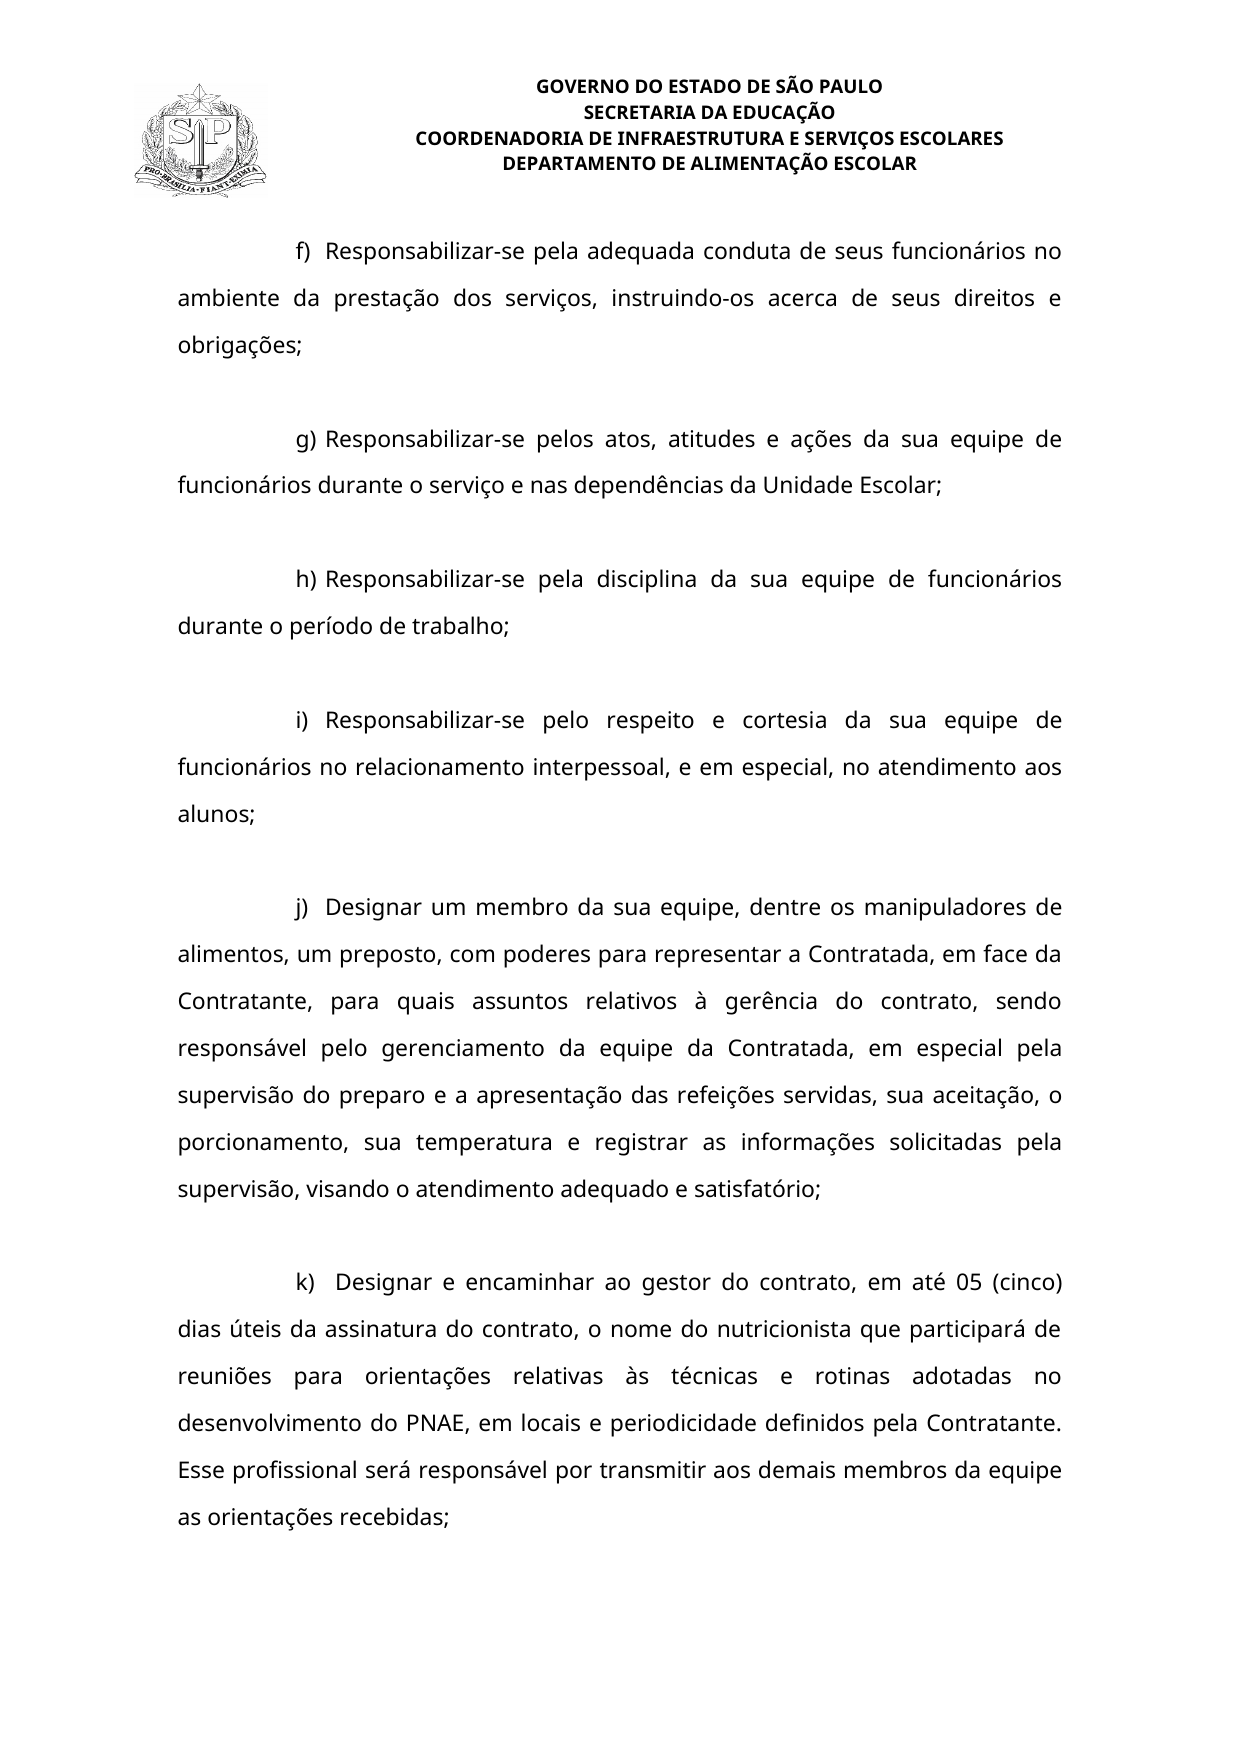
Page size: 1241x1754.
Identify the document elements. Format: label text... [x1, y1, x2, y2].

list Responsabilizar-se pela disciplina da sua equipe de funcionários durante o período de trabalho; [177, 563, 1063, 641]
list Responsabilizar-se pela adequada conduta de seus funcionários no ambiente da prestação dos serviços, instruindo-os acerca de seus direitos e obrigações; [177, 235, 1063, 360]
list Responsabilizar-se pelo respeito e cortesia da sua equipe de funcionários no relacionamento interpessoal, e em especial, no atendimento aos alunos; [177, 704, 1063, 829]
list Responsabilizar-se pelos atos, atitudes e ações da sua equipe de funcionários durante o serviço e nas dependências da Unidade Escolar; [177, 423, 1063, 501]
list Designar um membro da sua equipe, dentre os manipuladores de alimentos, um preposto, com poderes para representar a Contratada, em face da Contratante, para quais assuntos relativos à gerência do contrato, sendo responsável pelo gerenciamento da equipe da Contratada, em especial pela supervisão do preparo e a apresentação das refeições servidas, sua aceitação, o porcionamento, sua temperatura e registrar as informações solicitadas pela supervisão, visando o atendimento adequado e satisfatório; [177, 891, 1063, 1204]
picture [133, 83, 268, 198]
list Designar e encaminhar ao gestor do contrato, em até 05 (cinco) dias úteis da assinatura do contrato, o nome do nutricionista que participará de reuniões para orientações relativas às técnicas e rotinas adotadas no desenvolvimento do PNAE, em locais e periodicidade definidos pela Contratante. Esse profissional será responsável por transmitir aos demais membros da equipe as orientações recebidas; [177, 1266, 1063, 1532]
